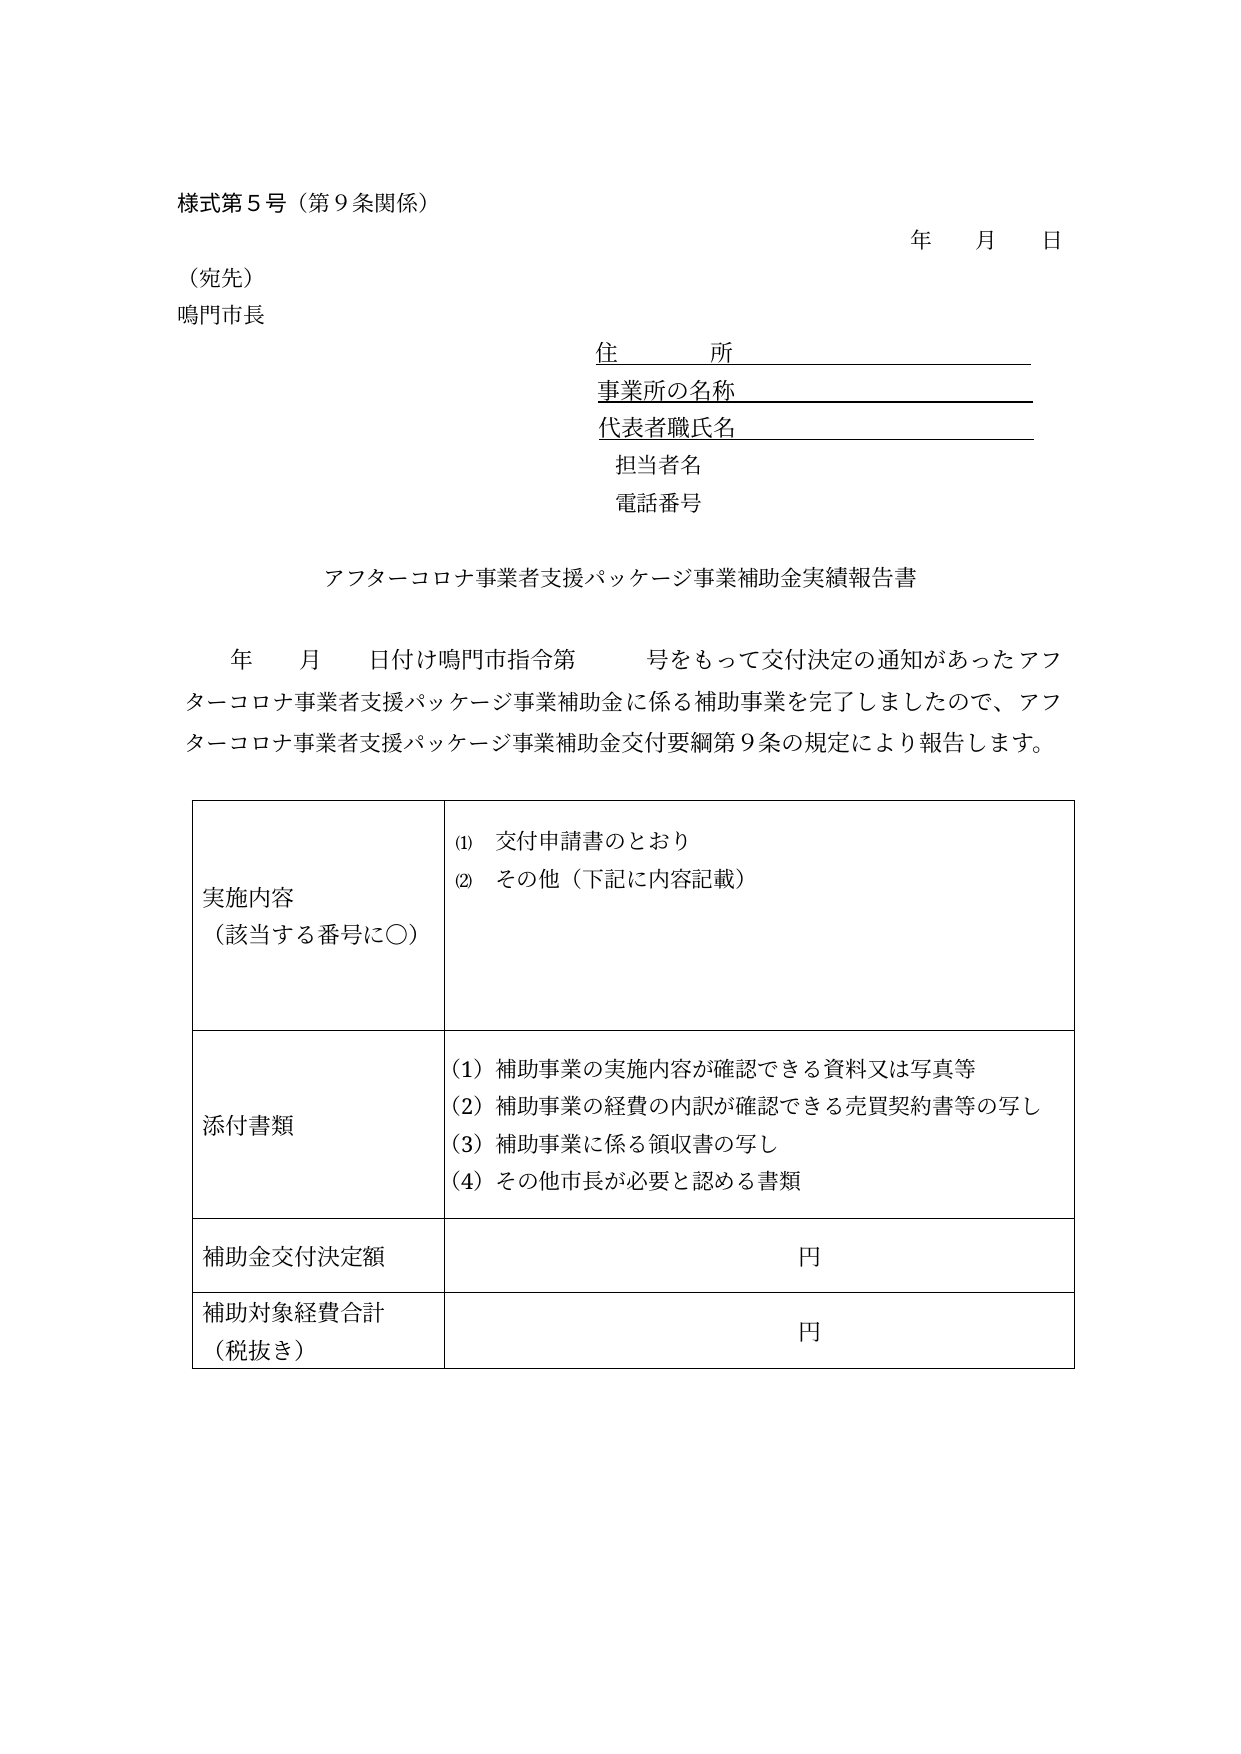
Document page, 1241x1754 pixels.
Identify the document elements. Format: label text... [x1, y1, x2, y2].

table_cell （1）補助事業の実施内容が確認できる資料又は写真等 （2）補助事業の経費の内訳が確認できる売買契約書等の写し （3）補助事業に係る領収書の写し （4）その他市長が必要と認める書類 [445, 1031, 1074, 1218]
text 年 月 日 [177, 221, 1063, 258]
text 担当者名 [177, 446, 1048, 483]
text 鳴門市長 [177, 296, 1063, 333]
text アフターコロナ事業者支援パッケージ事業補助金実績報告書 [177, 558, 1063, 596]
text 事業所の名称 [177, 371, 1063, 408]
table_header 実施内容 （該当する番号に〇） [193, 801, 444, 1029]
text （宛先） [177, 258, 1063, 296]
table_cell 添付書類 [193, 1031, 444, 1218]
text 年 月 日付け鳴門市指令第 号をもって交付決定の通知があったアフターコロナ事業者支援パッケージ事業補助金に係る補助事業を完了しましたので、アフターコロナ事業者支援パッケージ事業補助金交付要綱第９条の規定により報告します。 [184, 633, 1062, 758]
table_cell 補助金交付決定額 [193, 1219, 444, 1292]
text 電話番号 [177, 483, 1048, 521]
text 代表者職氏名 [177, 408, 1048, 446]
table_cell 円 [445, 1293, 1074, 1368]
table_header ⑴ 交付申請書のとおり ⑵ その他（下記に内容記載） [445, 801, 1074, 1029]
text 住 所 [177, 333, 1063, 371]
table_cell 円 [445, 1219, 1074, 1292]
text 様式第５号（第９条関係） [177, 183, 1063, 221]
table_cell 補助対象経費合計 （税抜き） [193, 1293, 444, 1368]
